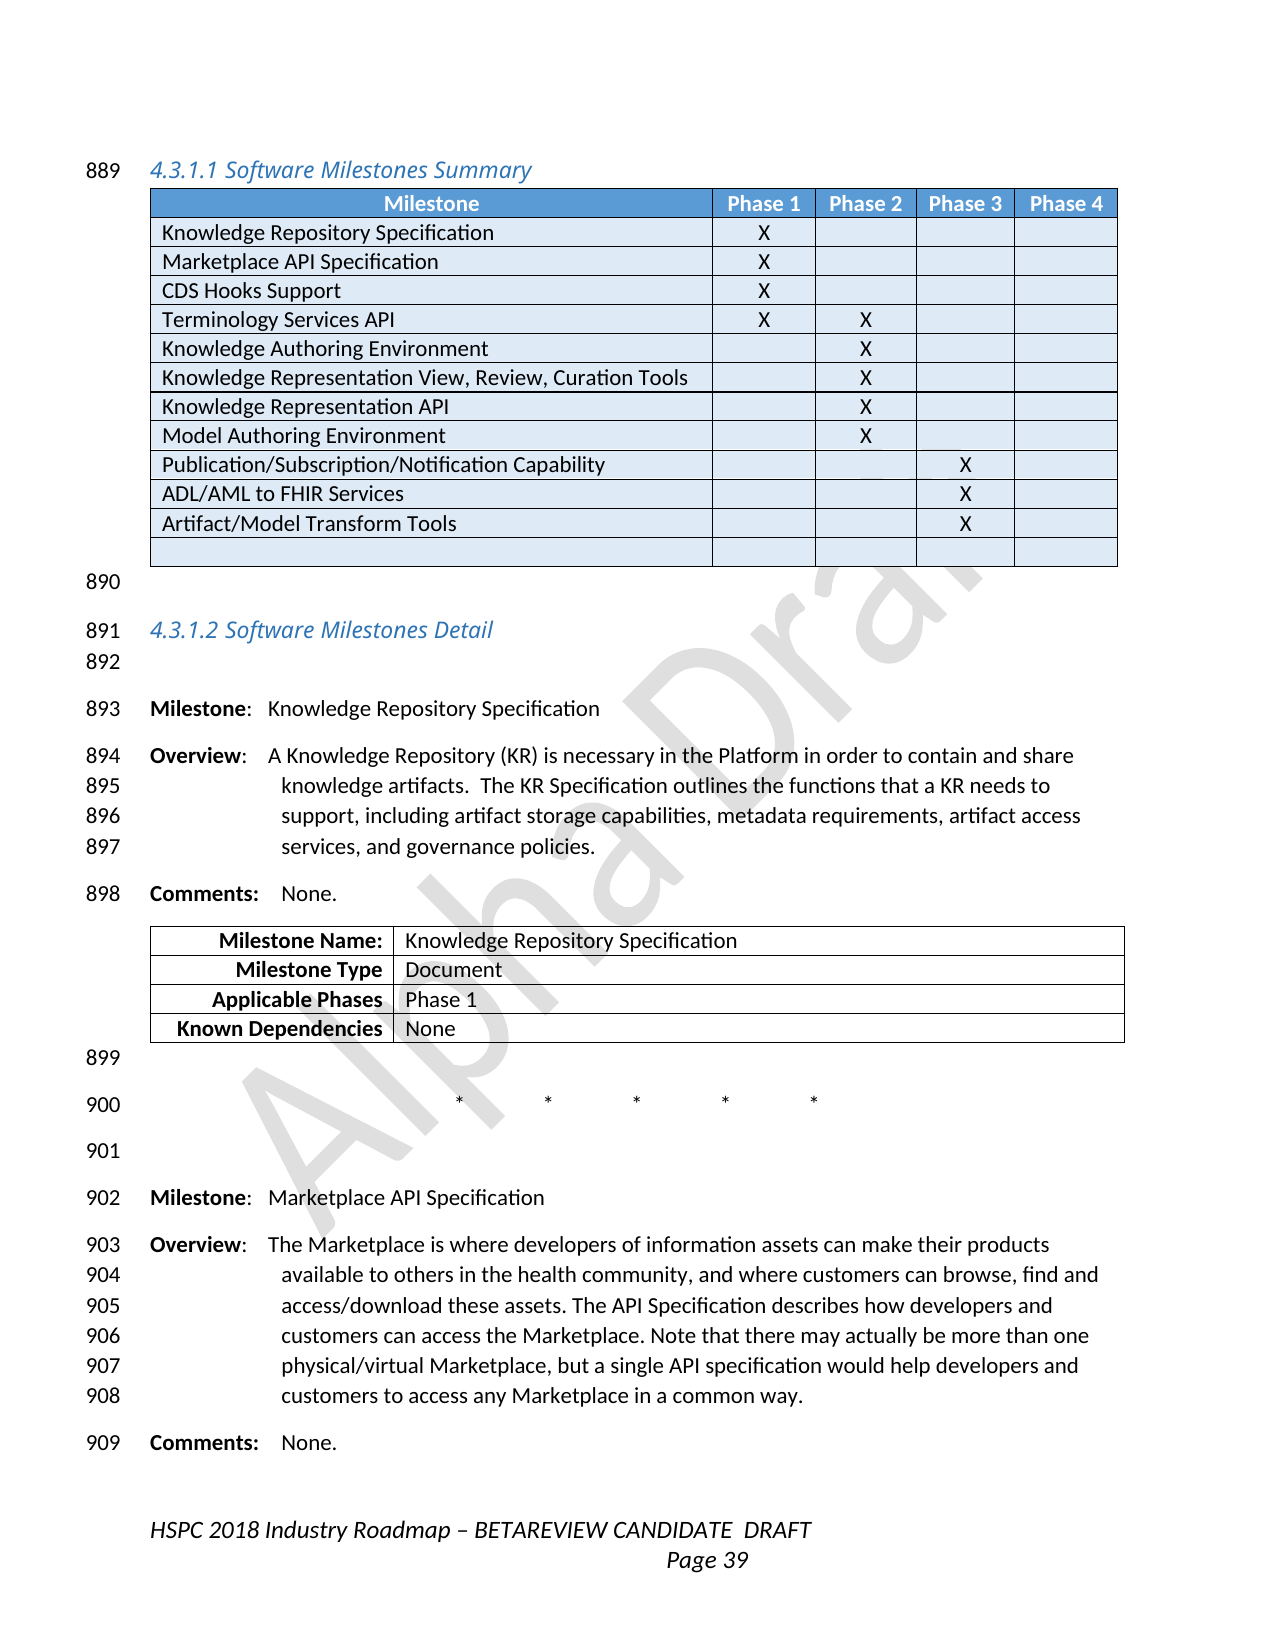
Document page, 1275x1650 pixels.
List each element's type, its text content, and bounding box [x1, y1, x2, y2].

table_cell Knowledge Representation View, Review, Curation Tools [151, 363, 712, 391]
table_cell [713, 421, 815, 449]
table_cell X [917, 451, 1014, 478]
table_cell [1015, 451, 1117, 478]
table_cell [917, 421, 1014, 449]
table_cell [1015, 509, 1117, 537]
table_cell X [816, 393, 916, 420]
table_cell X [816, 421, 916, 449]
table_cell X [917, 480, 1014, 508]
text Overview: The Marketplace is where developers of information assets can make their products available to others in the health community, and where customers can browse, find and access/download these assets. The API Specification describes how developers and customers can access the Marketplace. Note that there may actually be more than one physical/virtual Marketplace, but a single API specification would help developers and customers to access any Marketplace in a common way. [150, 1230, 1125, 1409]
table_cell Marketplace API Specification [151, 247, 712, 275]
table_cell X [713, 218, 815, 246]
text Milestone: Marketplace API Specification [150, 1183, 1125, 1211]
table_cell Publication/Subscription/Notification Capability [151, 451, 712, 478]
table_cell [1015, 218, 1117, 246]
table_cell [151, 538, 712, 566]
table_header Milestone Name: [151, 927, 393, 954]
table_cell [917, 305, 1014, 333]
table_cell Document [394, 956, 1124, 984]
table_cell [713, 538, 815, 566]
table_cell Knowledge Representation API [151, 393, 712, 420]
table_cell X [917, 509, 1014, 537]
table_cell [816, 480, 916, 508]
table_cell [816, 451, 916, 478]
table_cell [816, 247, 916, 275]
table_cell [1015, 393, 1117, 420]
table_header Phase 3 [917, 189, 1014, 217]
text Milestone: Knowledge Repository Specification [150, 694, 1125, 722]
subtitle Software Milestones Summary [150, 154, 1125, 185]
table_cell X [713, 305, 815, 333]
table_cell Phase 1 [394, 985, 1124, 1013]
table_cell [917, 276, 1014, 304]
table_cell [1015, 276, 1117, 304]
table_cell CDS Hooks Support [151, 276, 712, 304]
table_cell [713, 480, 815, 508]
table_cell [816, 276, 916, 304]
table_cell [917, 393, 1014, 420]
table_cell [713, 393, 815, 420]
table_cell [917, 538, 1014, 566]
table_cell Milestone Type [151, 956, 393, 984]
table_cell [816, 218, 916, 246]
table_cell X [816, 305, 916, 333]
table_cell X [816, 334, 916, 362]
table_cell [1015, 538, 1117, 566]
table_cell Known Dependencies [151, 1014, 393, 1042]
table_cell [1015, 334, 1117, 362]
table_cell X [816, 363, 916, 391]
table_cell ADL/AML to FHIR Services [151, 480, 712, 508]
table_header Phase 1 [713, 189, 815, 217]
table_cell [1015, 421, 1117, 449]
text Comments: None. [150, 1428, 1125, 1456]
table_cell [1015, 305, 1117, 333]
text * * * * * [150, 1090, 1125, 1118]
text Comments: None. [150, 879, 1125, 907]
table_cell X [713, 247, 815, 275]
table_cell Model Authoring Environment [151, 421, 712, 449]
table_cell [713, 334, 815, 362]
table_cell [1015, 247, 1117, 275]
table_cell [713, 451, 815, 478]
table_cell None [394, 1014, 1124, 1042]
table_cell [816, 509, 916, 537]
table_cell [917, 218, 1014, 246]
table_header Milestone [151, 189, 712, 217]
table_cell [713, 363, 815, 391]
table_cell Knowledge Authoring Environment [151, 334, 712, 362]
table_header Knowledge Repository Specification [394, 927, 1124, 954]
table_cell Artifact/Model Transform Tools [151, 509, 712, 537]
table_cell [917, 363, 1014, 391]
subtitle Software Milestones Detail [150, 614, 1125, 645]
table_header Phase 2 [816, 189, 916, 217]
table_cell Knowledge Repository Specification [151, 218, 712, 246]
table_header Phase 4 [1015, 189, 1117, 217]
table_cell Terminology Services API [151, 305, 712, 333]
table_cell [1015, 480, 1117, 508]
table_cell [1015, 363, 1117, 391]
table_cell Applicable Phases [151, 985, 393, 1013]
text Overview: A Knowledge Repository (KR) is necessary in the Platform in order to contain and share knowledge artifacts. The KR Specification outlines the functions that a KR needs to support, including artifact storage capabilities, metadata requirements, artifact access services, and governance policies. [150, 741, 1125, 860]
table_cell [713, 509, 815, 537]
table_cell [917, 334, 1014, 362]
table_cell [816, 538, 916, 566]
table_cell X [713, 276, 815, 304]
table_cell [917, 247, 1014, 275]
